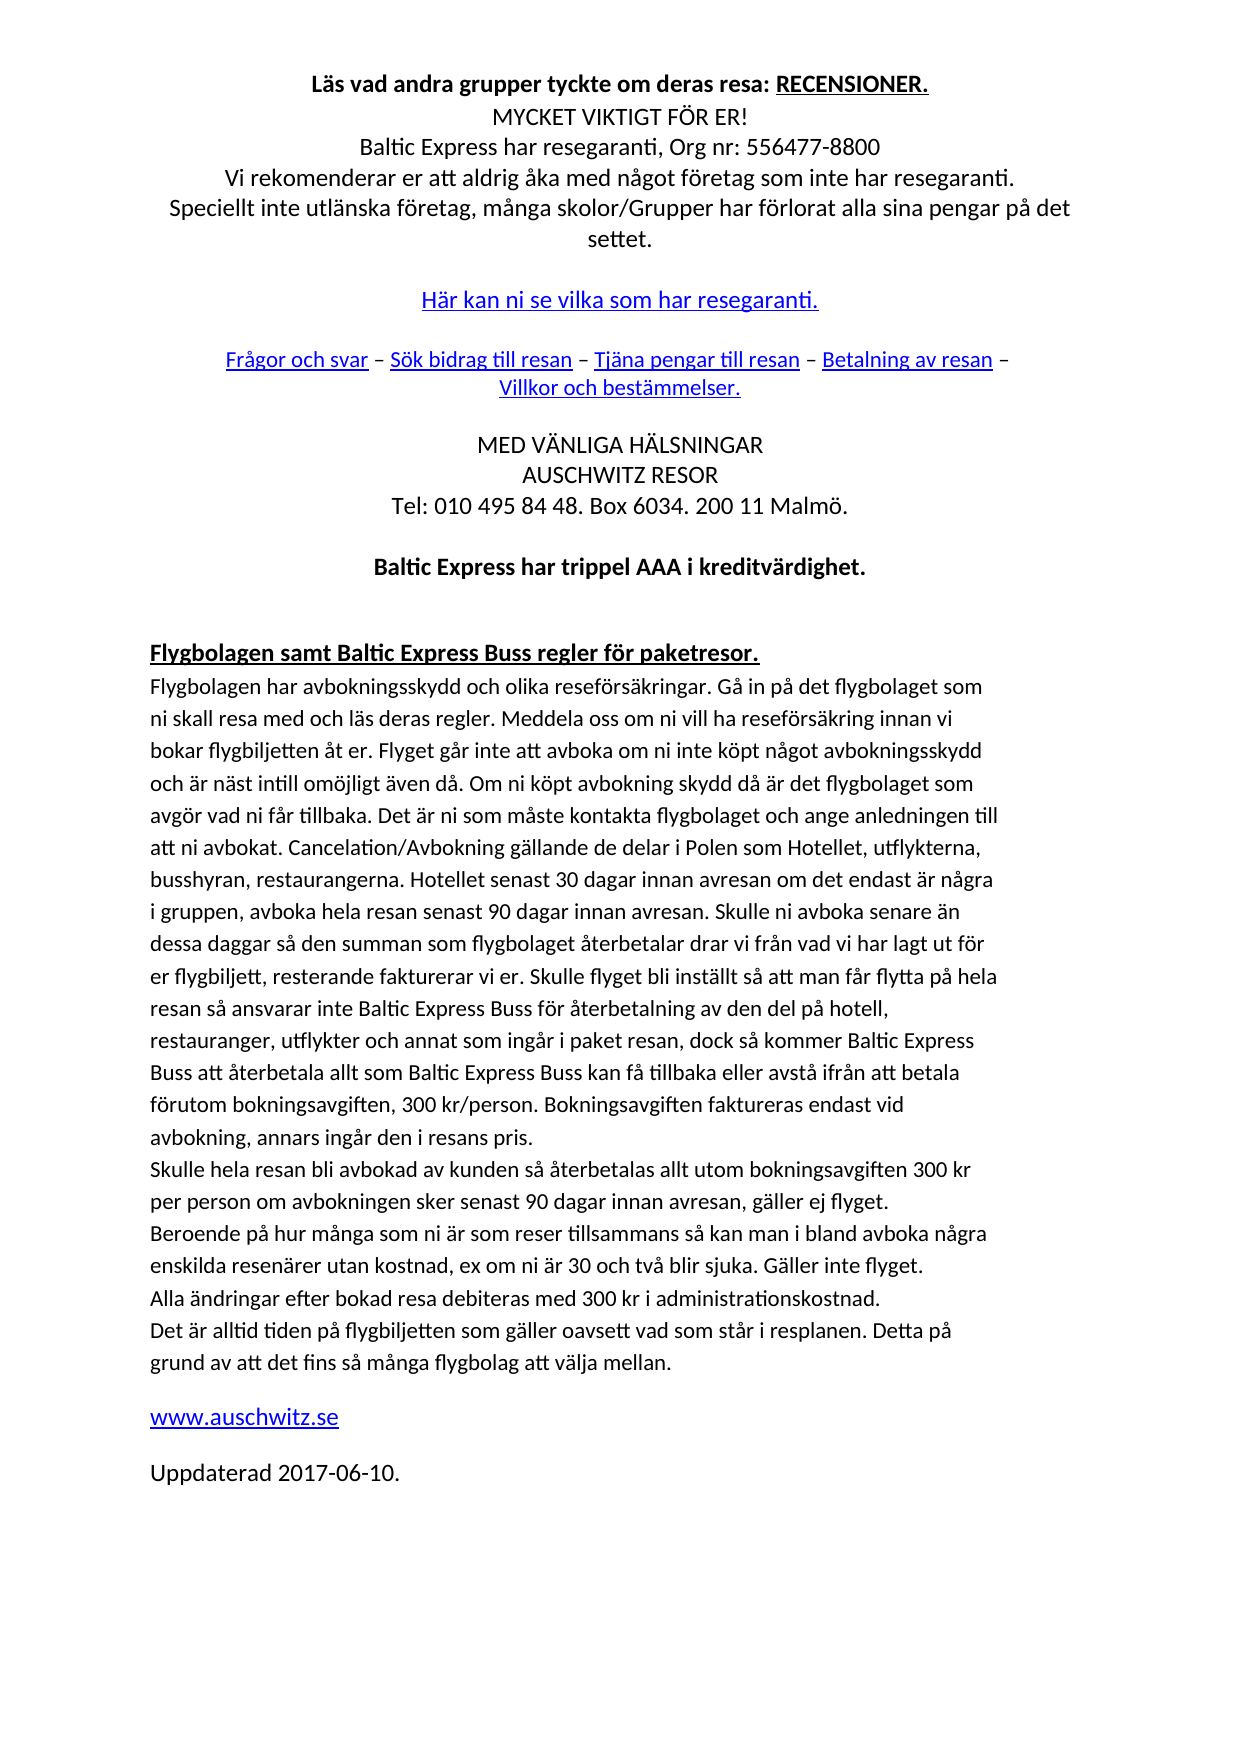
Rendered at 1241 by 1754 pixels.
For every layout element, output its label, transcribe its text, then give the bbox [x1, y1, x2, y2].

text Uppdaterad 2017-06-10. [150, 1457, 1002, 1487]
text Baltic Express har resegaranti, Org nr: 556477-8800 Vi rekomenderar er att aldrig åka med något företag som inte har resegaranti. [150, 131, 1090, 192]
text AUSCHWITZ RESOR Tel: 010 495 84 48. Box 6034. 200 11 Malmö. Baltic Express har trippel AAA i kreditvärdighet. [150, 459, 1090, 582]
text Flygbolagen samt Baltic Express Buss regler för paketresor. Flygbolagen har avbokningsskydd och olika reseförsäkringar. Gå in på det flygbolaget som ni skall resa med och läs deras regler. Meddela oss om ni vill ha reseförsäkring innan vi bokar flygbiljetten åt er. Flyget går inte att avboka om ni inte köpt något avbokningsskydd och är näst intill omöjligt även då. Om ni köpt avbokning skydd då är det flygbolaget som avgör vad ni får tillbaka. Det är ni som måste kontakta flygbolaget och ange anledningen till att ni avbokat. Cancelation/Avbokning gällande de delar i Polen som Hotellet, utflykterna, busshyran, restaurangerna. Hotellet senast 30 dagar innan avresan om det endast är några i gruppen, avboka hela resan senast 90 dagar innan avresan. Skulle ni avboka senare än dessa daggar så den summan som flygbolaget återbetalar drar vi från vad vi har lagt ut för er flygbiljett, resterande fakturerar vi er. Skulle flyget bli inställt så att man får flytta på hela resan så ansvarar inte Baltic Express Buss för återbetalning av den del på hotell, restauranger, utflykter och annat som ingår i paket resan, dock så kommer Baltic Express Buss att återbetala allt som Baltic Express Buss kan få tillbaka eller avstå ifrån att betala förutom bokningsavgiften, 300 kr/person. Bokningsavgiften faktureras endast vid avbokning, annars ingår den i resans pris. Skulle hela resan bli avbokad av kunden så återbetalas allt utom bokningsavgiften 300 kr per person om avbokningen sker senast 90 dagar innan avresan, gäller ej flyget. Beroende på hur många som ni är som reser tillsammans så kan man i bland avboka några enskilda resenärer utan kostnad, ex om ni är 30 och två blir sjuka. Gäller inte flyget. Alla ändringar efter bokad resa debiteras med 300 kr i administrationskostnad. Det är alltid tiden på flygbiljetten som gäller oavsett vad som står i resplanen. Detta på grund av att det fins så många flygbolag att välja mellan. [150, 637, 1002, 1376]
text Frågor och svar – Sök bidrag till resan – Tjäna pengar till resan – Betalning av resan – Villkor och bestämmelser. [150, 345, 1090, 429]
text Speciellt inte utlänska företag, många skolor/Grupper har förlorat alla sina pengar på det settet. [150, 192, 1090, 253]
text Här kan ni se vilka som har resegaranti. [150, 253, 1090, 314]
text MYCKET VIKTIGT FÖR ER! [150, 101, 1090, 131]
text MED VÄNLIGA HÄLSNINGAR [150, 429, 1090, 459]
subtitle Läs vad andra grupper tyckte om deras resa: RECENSIONER. [150, 68, 1090, 98]
text www.auschwitz.se [150, 1401, 1002, 1432]
